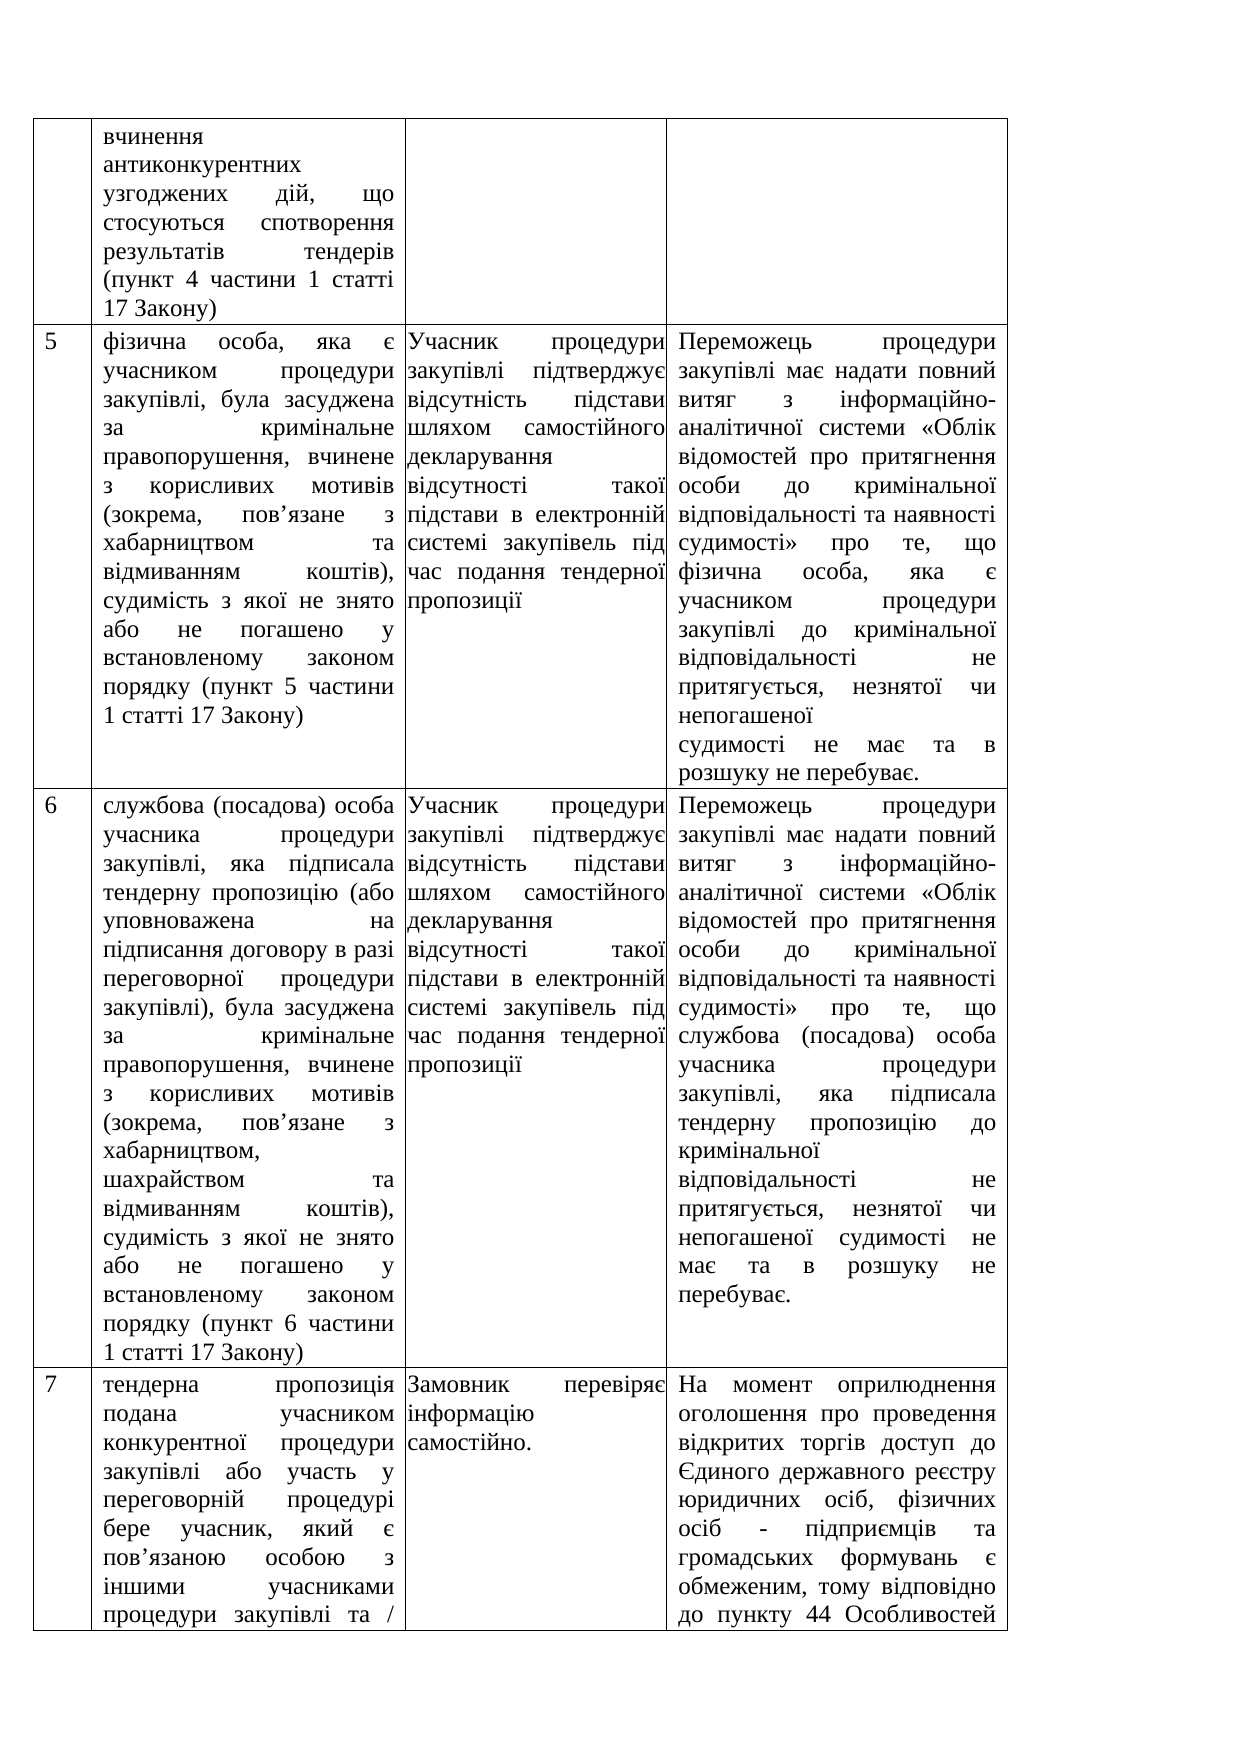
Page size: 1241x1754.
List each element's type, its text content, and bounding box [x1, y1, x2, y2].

table_cell 5 [34, 325, 91, 788]
table_cell 6 [34, 789, 91, 1367]
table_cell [667, 119, 1007, 323]
table_cell службова (посадова) особа учасника процедури закупівлі, яка підписала тендерну пропозицію (або уповноважена на підписання договору в разі переговорної процедури закупівлі), була засуджена за кримінальне правопорушення, вчинене з корисливих мотивів (зокрема, пов’язане з хабарництвом, шахрайством та відмиванням коштів), судимість з якої не знято або не погашено у встановленому законом порядку (пункт 6 частини 1 статті 17 Закону) [92, 789, 405, 1367]
table_cell фізична особа, яка є учасником процедури закупівлі, була засуджена за кримінальне правопорушення, вчинене з корисливих мотивів (зокрема, пов’язане з хабарництвом та відмиванням коштів), судимість з якої не знято або не погашено у встановленому законом порядку (пункт 5 частини 1 статті 17 Закону) [92, 325, 405, 788]
table_cell 7 [34, 1368, 91, 1630]
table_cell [406, 119, 666, 323]
table_cell Переможець процедури закупівлі має надати повний витяг з інформаційно-аналітичної системи «Облік відомостей про притягнення особи до кримінальної відповідальності та наявності судимості» про те, що службова (посадова) особа учасника процедури закупівлі, яка підписала тендерну пропозицію до кримінальної відповідальності не притягується, незнятої чи непогашеної судимості не має та в розшуку не перебуває. [667, 789, 1007, 1367]
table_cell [92, 1368, 405, 1630]
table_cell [92, 119, 405, 323]
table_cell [406, 1368, 666, 1630]
table_cell Переможець процедури закупівлі має надати повний витяг з інформаційно-аналітичної системи «Облік відомостей про притягнення особи до кримінальної відповідальності та наявності судимості» про те, що фізична особа, яка є учасником процедури закупівлі до кримінальної відповідальності не притягується, незнятої чи непогашеної судимості не має та в розшуку не перебуває. [667, 325, 1007, 788]
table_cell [667, 1368, 1007, 1630]
table_cell 4 [34, 119, 91, 323]
